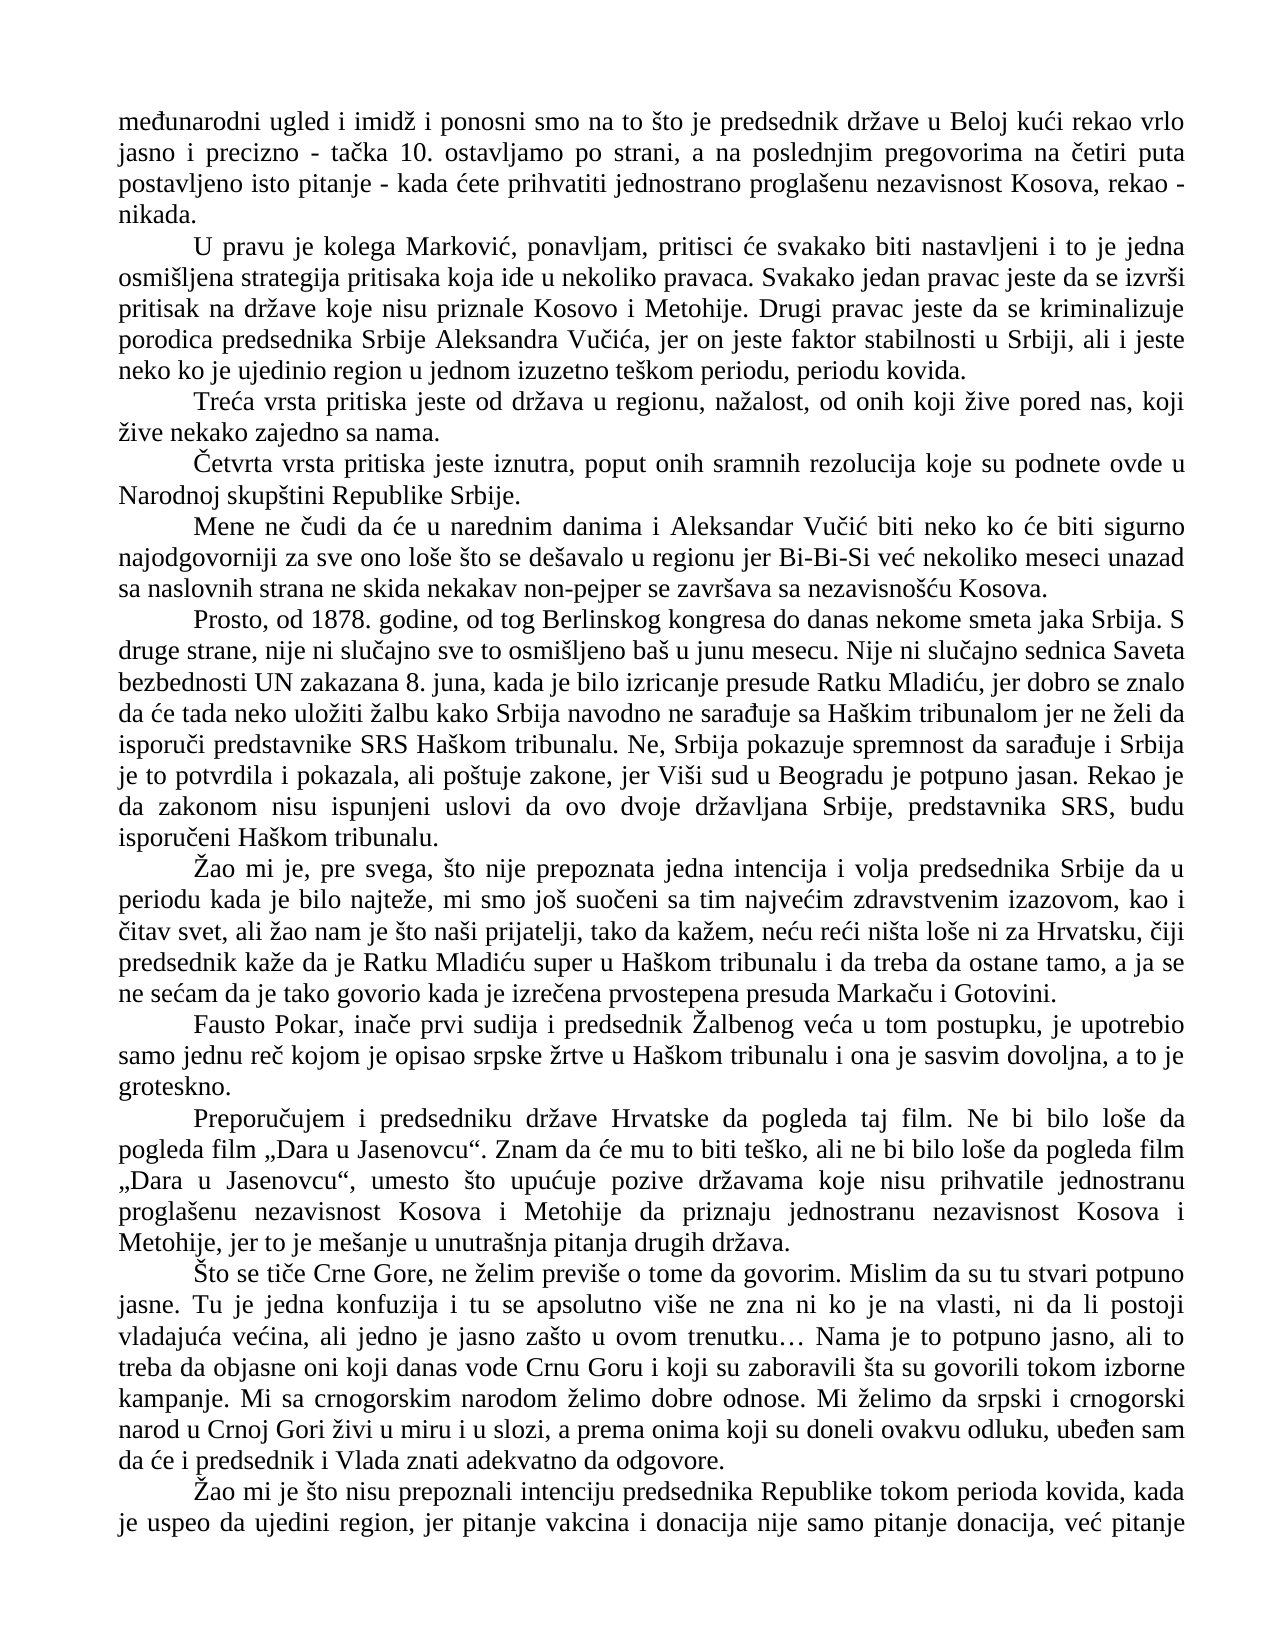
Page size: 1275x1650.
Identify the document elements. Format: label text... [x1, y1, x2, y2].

text Četvrta vrsta pritiska jeste iznutra, poput onih sramnih rezolucija koje su podnete ovde u Narodnoj skupštini Republike Srbije. [118, 448, 1186, 510]
text U pravu je kolega Marković, ponavljam, pritisci će svakako biti nastavljeni i to je jedna osmišljena strategija pritisaka koja ide u nekoliko pravaca. Svakako jedan pravac jeste da se izvrši pritisak na države koje nisu priznale Kosovo i Metohije. Drugi pravac jeste da se kriminalizuje porodica predsednika Srbije Aleksandra Vučića, jer on jeste faktor stabilnosti u Srbiji, ali i jeste neko ko je ujedinio region u jednom izuzetno teškom periodu, periodu kovida. [118, 229, 1186, 385]
text Fausto Pokar, inače prvi sudija i predsednik Žalbenog veća u tom postupku, je upotrebio samo jednu reč kojom je opisao srpske žrtve u Haškom tribunalu i ona je sasvim dovoljna, a to je groteskno. [118, 1008, 1186, 1102]
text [118, 1475, 1186, 1538]
text Mene ne čudi da će u narednim danima i Aleksandar Vučić biti neko ko će biti sigurno najodgovorniji za sve ono loše što se dešavalo u regionu jer Bi-Bi-Si već nekoliko meseci unazad sa naslovnih strana ne skida nekakav non-pejper se završava sa nezavisnošću Kosova. [118, 510, 1186, 603]
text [118, 105, 1186, 229]
text Preporučujem i predsedniku države Hrvatske da pogleda taj film. Ne bi bilo loše da pogleda film „Dara u Jasenovcu“. Znam da će mu to biti teško, ali ne bi bilo loše da pogleda film „Dara u Jasenovcu“, umesto što upućuje pozive državama koje nisu prihvatile jednostranu proglašenu nezavisnost Kosova i Metohije da priznaju jednostranu nezavisnost Kosova i Metohije, jer to je mešanje u unutrašnja pitanja drugih država. [118, 1102, 1186, 1257]
text Što se tiče Crne Gore, ne želim previše o tome da govorim. Mislim da su tu stvari potpuno jasne. Tu je jedna konfuzija i tu se apsolutno više ne zna ni ko je na vlasti, ni da li postoji vladajuća većina, ali jedno je jasno zašto u ovom trenutku… Nama je to potpuno jasno, ali to treba da objasne oni koji danas vode Crnu Goru i koji su zaboravili šta su govorili tokom izborne kampanje. Mi sa crnogorskim narodom želimo dobre odnose. Mi želimo da srpski i crnogorski narod u Crnoj Gori živi u miru i u slozi, a prema onima koji su doneli ovakvu odluku, ubeđen sam da će i predsednik i Vlada znati adekvatno da odgovore. [118, 1257, 1186, 1475]
text Treća vrsta pritiska jeste od država u regionu, nažalost, od onih koji žive pored nas, koji žive nekako zajedno sa nama. [118, 385, 1186, 448]
text Žao mi je, pre svega, što nije prepoznata jedna intencija i volja predsednika Srbije da u periodu kada je bilo najteže, mi smo još suočeni sa tim najvećim zdravstvenim izazovom, kao i čitav svet, ali žao nam je što naši prijatelji, tako da kažem, neću reći ništa loše ni za Hrvatsku, čiji predsednik kaže da je Ratku Mladiću super u Haškom tribunalu i da treba da ostane tamo, a ja se ne sećam da je tako govorio kada je izrečena prvostepena presuda Markaču i Gotovini. [118, 852, 1186, 1008]
text Prosto, od 1878. godine, od tog Berlinskog kongresa do danas nekome smeta jaka Srbija. S druge strane, nije ni slučajno sve to osmišljeno baš u junu mesecu. Nije ni slučajno sednica Saveta bezbednosti UN zakazana 8. juna, kada je bilo izricanje presude Ratku Mladiću, jer dobro se znalo da će tada neko uložiti žalbu kako Srbija navodno ne sarađuje sa Haškim tribunalom jer ne želi da isporuči predstavnike SRS Haškom tribunalu. Ne, Srbija pokazuje spremnost da sarađuje i Srbija je to potvrdila i pokazala, ali poštuje zakone, jer Viši sud u Beogradu je potpuno jasan. Rekao je da zakonom nisu ispunjeni uslovi da ovo dvoje državljana Srbije, predstavnika SRS, budu isporučeni Haškom tribunalu. [118, 603, 1186, 852]
